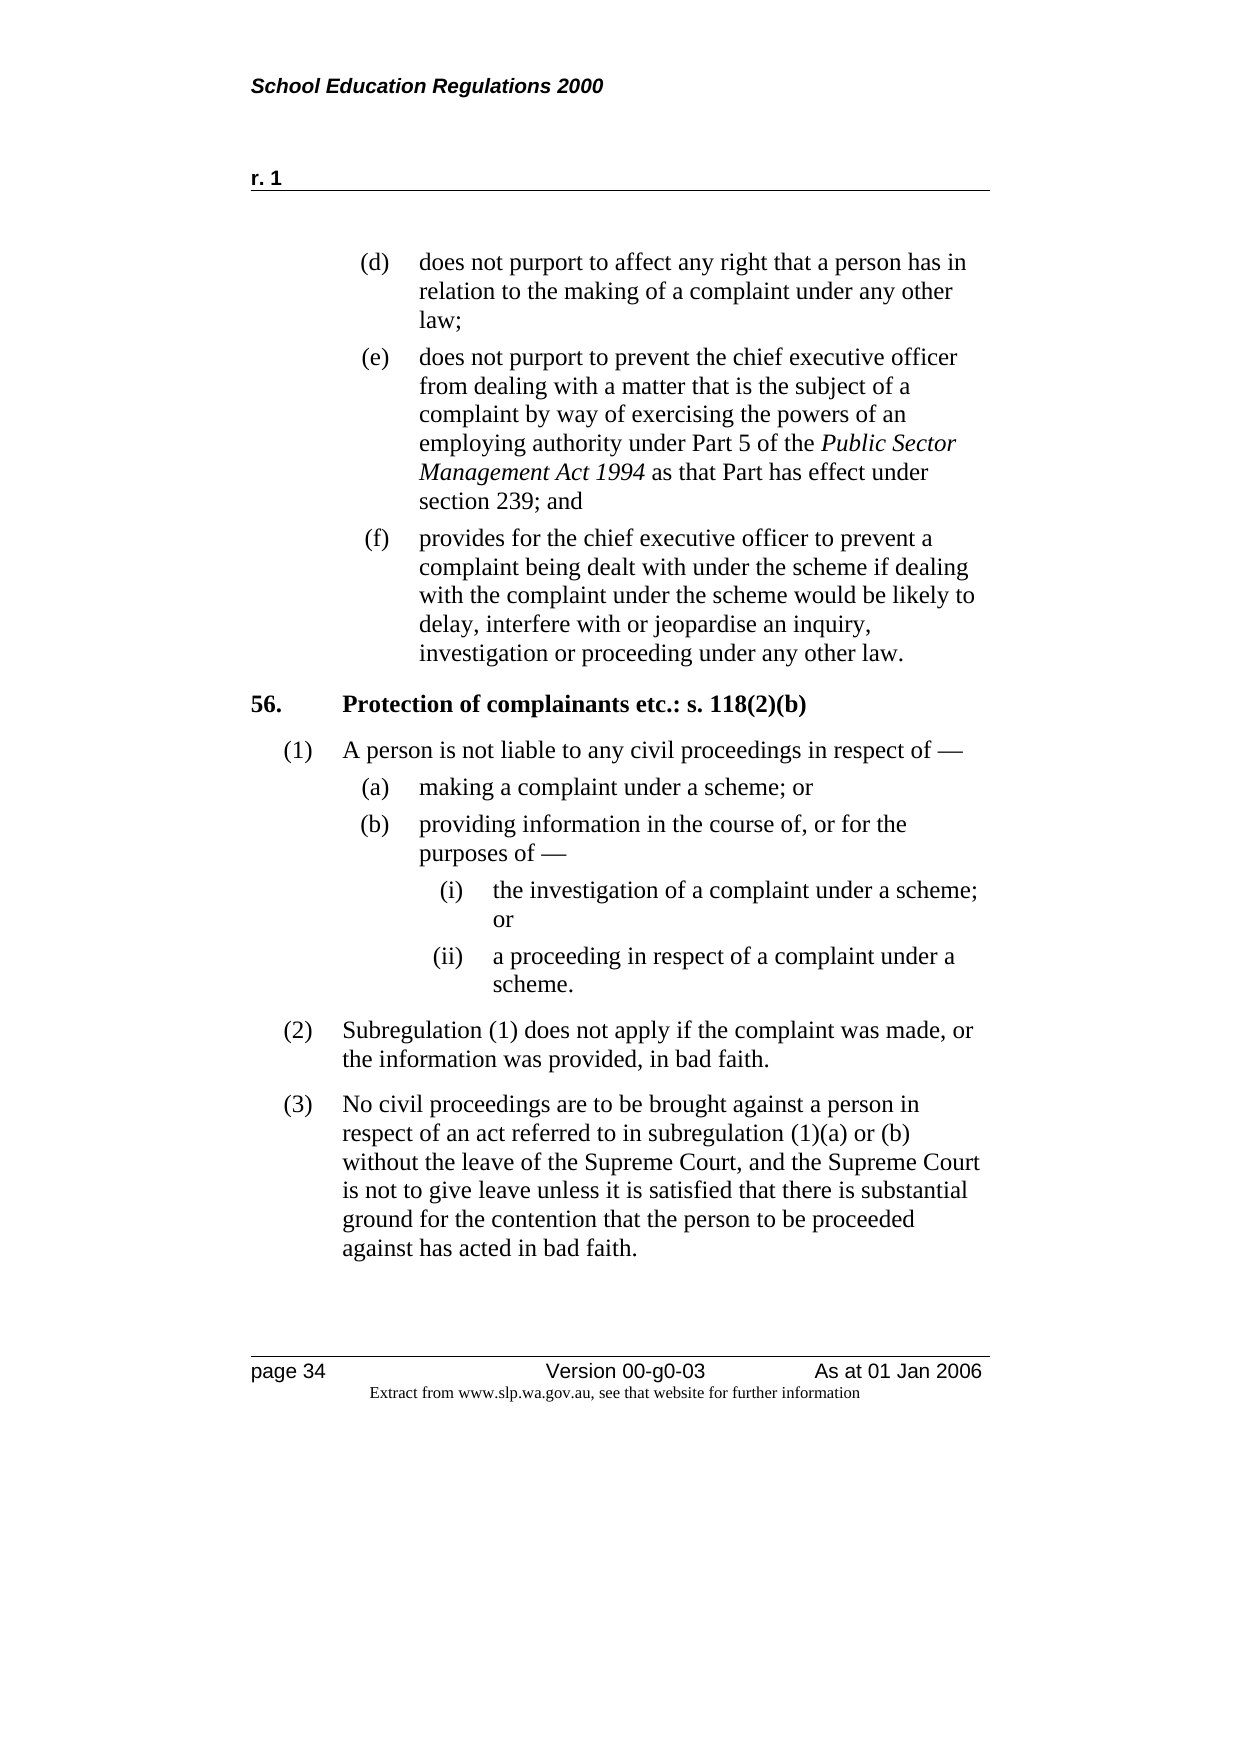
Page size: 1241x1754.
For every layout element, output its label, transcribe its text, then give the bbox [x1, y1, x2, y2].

text (f) provides for the chief executive officer to prevent a complaint being dealt with under the scheme if dealing with the complaint under the scheme would be likely to delay, interfere with or jeopardise an inquiry, investigation or proceeding under any other law. [251, 523, 990, 667]
subtitle 56. Protection of complainants etc.: s. 118(2)(b) [251, 689, 990, 718]
text (3) No civil proceedings are to be brought against a person in respect of an act referred to in subregulation (1)(a) or (b) without the leave of the Supreme Court, and the Supreme Court is not to give leave unless it is satisfied that there is substantial ground for the contention that the person to be proceeded against has acted in bad faith. [251, 1089, 990, 1262]
text (i) the investigation of a complaint under a scheme; or [251, 875, 990, 932]
text (a) making a complaint under a scheme; or [251, 772, 990, 801]
text (d) does not purport to affect any right that a person has in relation to the making of a complaint under any other law; [251, 247, 990, 334]
text (b) providing information in the course of, or for the purposes of — [251, 809, 990, 867]
text (2) Subregulation (1) does not apply if the complaint was made, or the information was provided, in bad faith. [251, 1015, 990, 1072]
text (e) does not purport to prevent the chief executive officer from dealing with a matter that is the subject of a complaint by way of exercising the powers of an employing authority under Part 5 of the Public Sector Management Act 1994 as that Part has effect under section 239; and [251, 342, 990, 514]
text (ii) a proceeding in respect of a complaint under a scheme. [251, 941, 990, 998]
text (1) A person is not liable to any civil proceedings in respect of — [251, 735, 990, 764]
